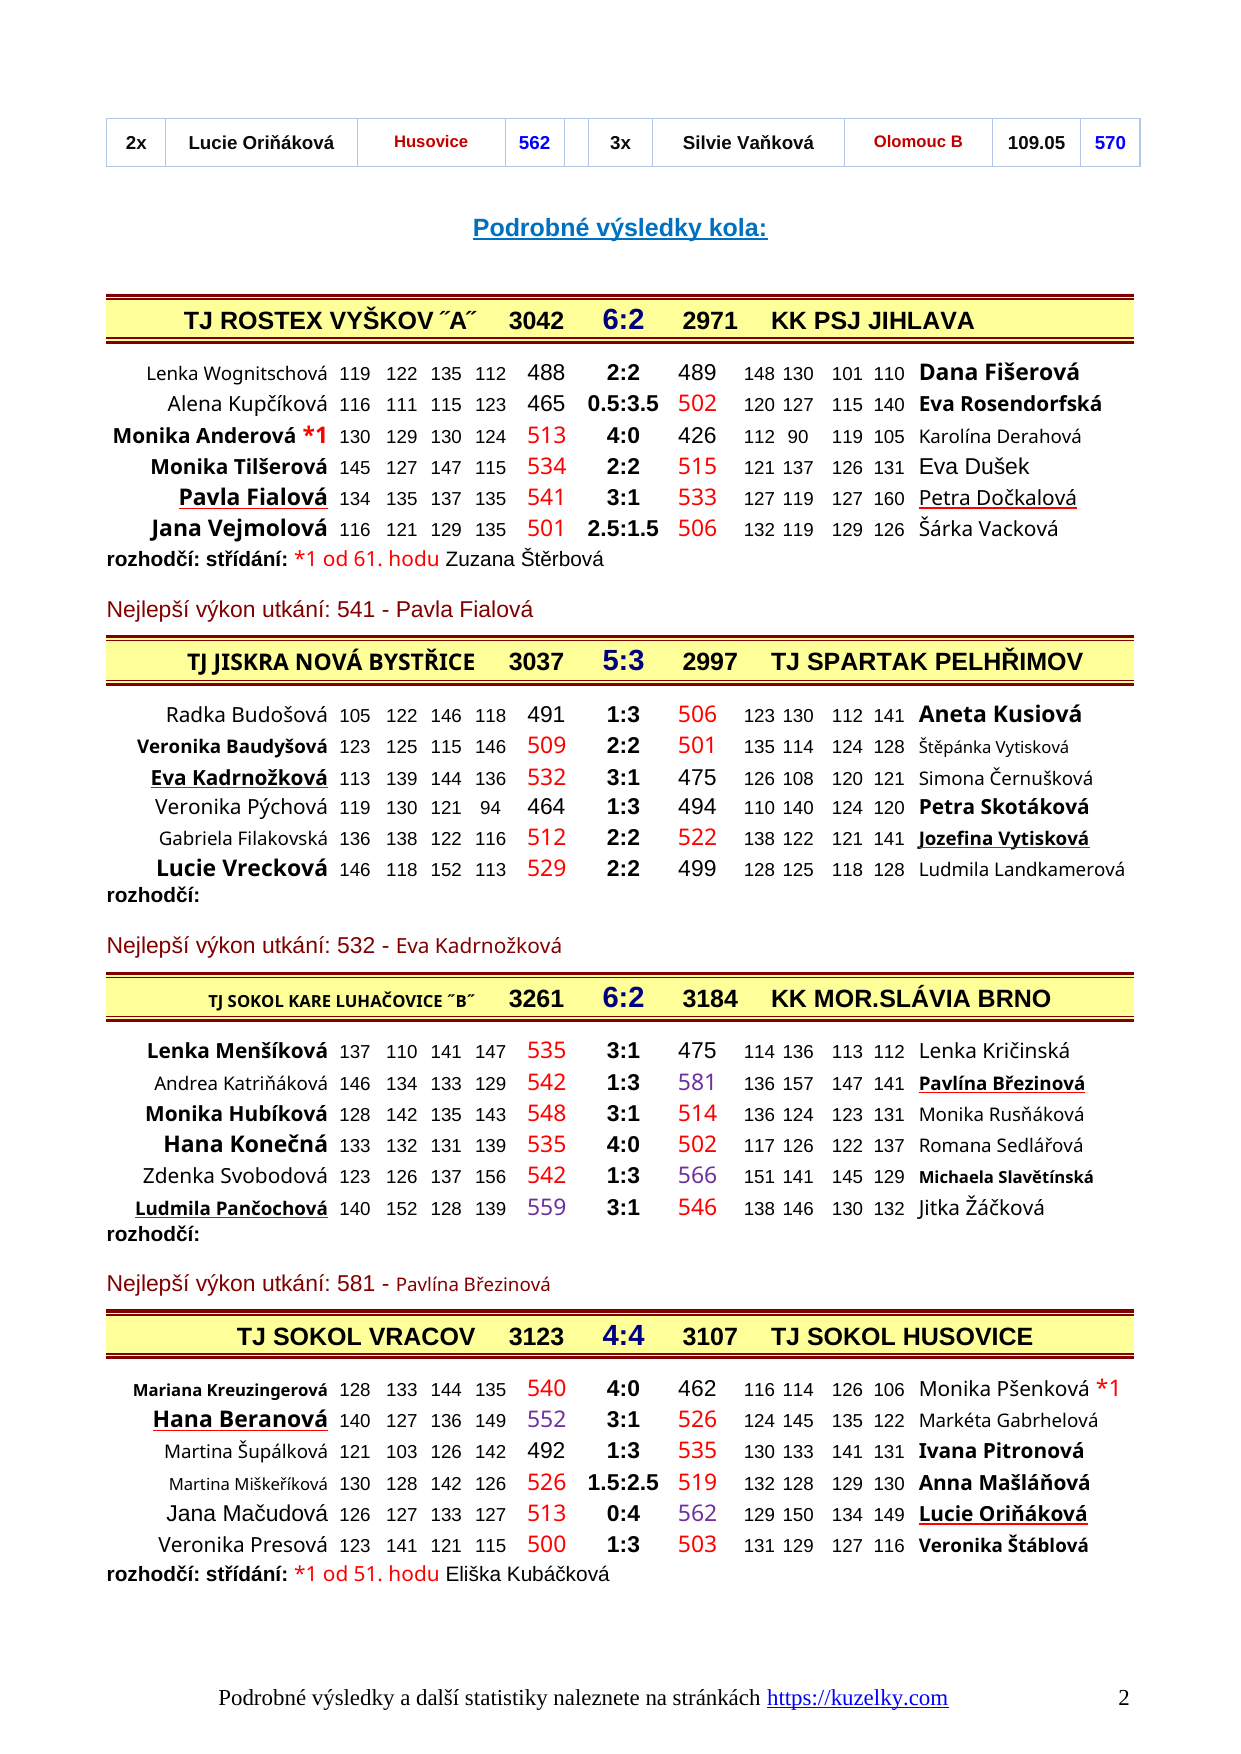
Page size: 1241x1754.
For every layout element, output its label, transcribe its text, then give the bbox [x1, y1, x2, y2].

text Radka Budošová 105 122 146 118 491 1:3 506 123 130 112 141 Aneta Kusiová [106, 698, 1134, 729]
text Pavla Fialová 134 135 137 135 541 3:1 533 127 119 127 160 Petra Dočkalová [106, 481, 1134, 512]
text Veronika Baudyšová 123 125 115 146 509 2:2 501 135 114 124 128 Štěpánka Vytisková [106, 729, 1134, 761]
text Veronika Presová 123 141 121 115 500 1:3 503 131 129 127 116 Veronika Štáblová [106, 1528, 1134, 1559]
text Nejlepší výkon utkání: 581 - Pavlína Březinová [106, 1270, 1134, 1297]
text Lucie Vrecková 146 118 152 113 529 2:2 499 128 125 118 128 Ludmila Landkamerová [106, 852, 1134, 883]
text Podrobné výsledky kola: [94, 213, 1145, 242]
table_cell Lucie Oriňáková [166, 119, 357, 166]
text Alena Kupčíková 116 111 115 123 465 0.5:3.5 502 120 127 115 140 Eva Rosendorfská [106, 387, 1134, 419]
table_cell 2x [107, 119, 165, 166]
table_cell 109.05 [993, 119, 1080, 166]
text rozhodčí: střídání: *1 od 61. hodu Zuzana Štěrbová [106, 544, 1134, 572]
text Andrea Katriňáková 146 134 133 129 542 1:3 581 136 157 147 141 Pavlína Březinová [106, 1066, 1134, 1097]
text rozhodčí: [106, 1222, 1134, 1246]
text Zdenka Svobodová 123 126 137 156 542 1:3 566 151 141 145 129 Michaela Slavětínská [106, 1159, 1134, 1191]
table_cell Silvie Vaňková [653, 119, 844, 166]
table_cell Olomouc B [845, 119, 992, 166]
text rozhodčí: střídání: *1 od 51. hodu Eliška Kubáčková [106, 1559, 1134, 1588]
table_cell Husovice [358, 119, 505, 166]
text TJ Sokol Vracov 3123 4:4 3107 TJ Sokol Husovice [106, 1316, 1134, 1353]
text Ludmila Pančochová 140 152 128 139 559 3:1 546 138 146 130 132 Jitka Žáčková [106, 1191, 1134, 1222]
text Jana Mačudová 126 127 133 127 513 0:4 562 129 150 134 149 Lucie Oriňáková [106, 1497, 1134, 1528]
text TJ Jiskra Nová Bystřice 3037 5:3 2997 TJ Spartak Pelhřimov [106, 641, 1134, 680]
table_cell 3x [589, 119, 652, 166]
text Martina Miškeříková 130 128 142 126 526 1.5:2.5 519 132 128 129 130 Anna Mašláňová [106, 1466, 1134, 1497]
text Martina Šupálková 121 103 126 142 492 1:3 535 130 133 141 131 Ivana Pitronová [106, 1434, 1134, 1466]
text Gabriela Filakovská 136 138 122 116 512 2:2 522 138 122 121 141 Jozefina Vytisková [106, 820, 1134, 852]
text Nejlepší výkon utkání: 532 - Eva Kadrnožková [106, 931, 1134, 959]
text Eva Kadrnožková 113 139 144 136 532 3:1 475 126 108 120 121 Simona Černušková [106, 761, 1134, 792]
text Lenka Wognitschová 119 122 135 112 488 2:2 489 148 130 101 110 Dana Fišerová [106, 356, 1134, 387]
text Monika Hubíková 128 142 135 143 548 3:1 514 136 124 123 131 Monika Rusňáková [106, 1097, 1134, 1128]
table_cell 562 [506, 119, 564, 166]
text Lenka Menšíková 137 110 141 147 535 3:1 475 114 136 113 112 Lenka Kričinská [106, 1034, 1134, 1066]
text Jana Vejmolová 116 121 129 135 501 2.5:1.5 506 132 119 129 126 Šárka Vacková [106, 512, 1134, 544]
text Nejlepší výkon utkání: 541 - Pavla Fialová [106, 596, 1134, 622]
text Hana Konečná 133 132 131 139 535 4:0 502 117 126 122 137 Romana Sedlářová [106, 1128, 1134, 1159]
text Hana Beranová 140 127 136 149 552 3:1 526 124 145 135 122 Markéta Gabrhelová [106, 1403, 1134, 1434]
table_cell 570 [1081, 119, 1139, 166]
text rozhodčí: [106, 883, 1134, 907]
text Monika Anderová *1 130 129 130 124 513 4:0 426 112 90 119 105 Karolína Derahová [106, 419, 1134, 450]
text Veronika Pýchová 119 130 121 94 464 1:3 494 110 140 124 120 Petra Skotáková [106, 792, 1134, 820]
text TJ Rostex Vyškov ˝A˝ 3042 6:2 2971 KK PSJ Jihlava [106, 300, 1134, 337]
text Monika Tilšerová 145 127 147 115 534 2:2 515 121 137 126 131 Eva Dušek [106, 450, 1134, 481]
text Mariana Kreuzingerová 128 133 144 135 540 4:0 462 116 114 126 106 Monika Pšenková *1 [106, 1372, 1134, 1403]
text TJ Sokol KARE Luhačovice ˝B˝ 3261 6:2 3184 KK Mor.Slávia Brno [106, 978, 1134, 1016]
